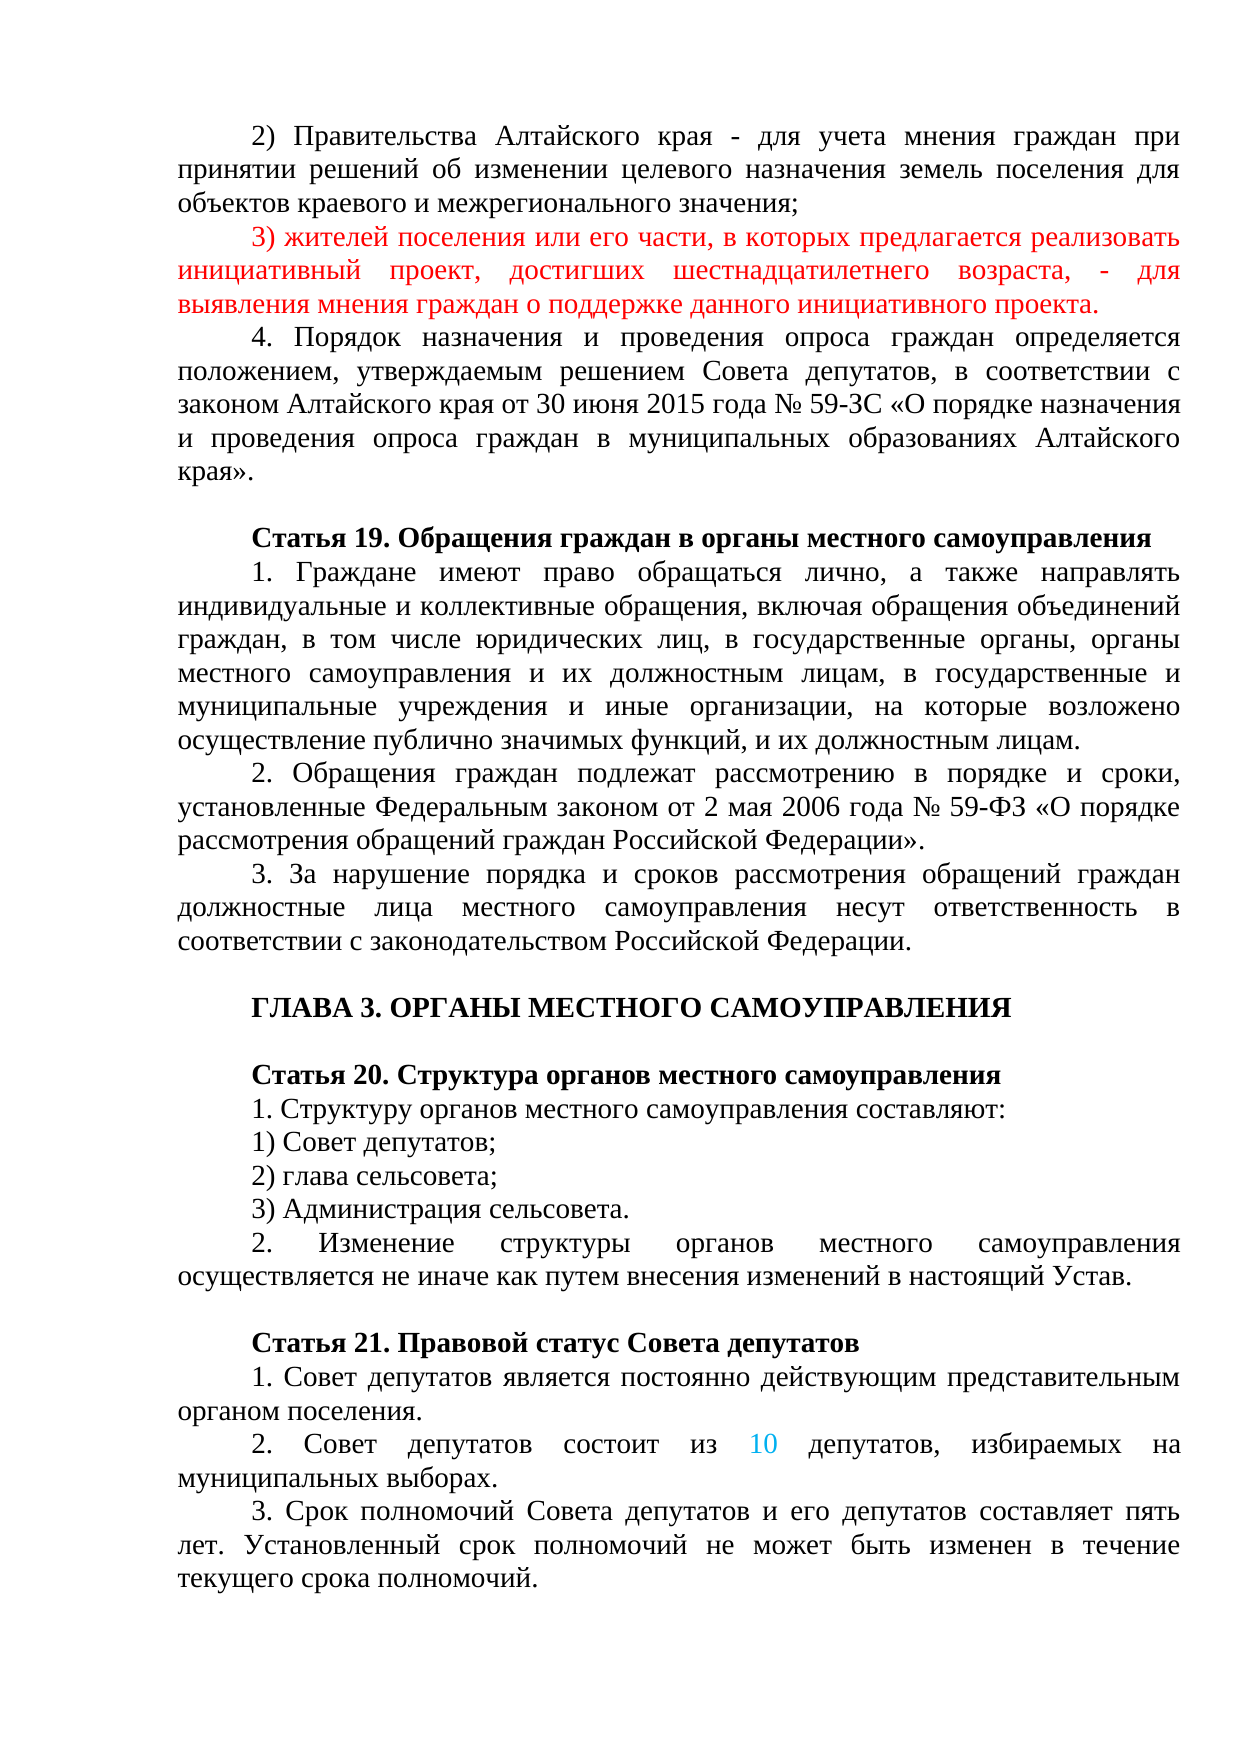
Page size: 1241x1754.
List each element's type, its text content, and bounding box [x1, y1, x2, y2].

text 1) Совет депутатов; [177, 1124, 1181, 1158]
text 1. Граждане имеют право обращаться лично, а также направлять индивидуальные и коллективные обращения, включая обращения объединений граждан, в том числе юридических лиц, в государственные органы, органы местного самоуправления и их должностным лицам, в государственные и муниципальные учреждения и иные организации, на которые возложено осуществление публично значимых функций, и их должностным лицам. [177, 554, 1181, 755]
text 2. Совет депутатов состоит из 10 депутатов, избираемых на муниципальных выборах. [177, 1426, 1181, 1493]
text 2. Обращения граждан подлежат рассмотрению в порядке и сроки, установленные Федеральным законом от 2 мая 2006 года № 59-ФЗ «О порядке рассмотрения обращений граждан Российской Федерации». [177, 755, 1181, 856]
text ГЛАВА 3. ОРГАНЫ МЕСТНОГО САМОУПРАВЛЕНИЯ [177, 990, 1181, 1024]
text 3) жителей поселения или его части, в которых предлагается реализовать инициативный проект, достигших шестнадцатилетнего возраста, - для выявления мнения граждан о поддержке данного инициативного проекта. [177, 219, 1181, 319]
text Статья 21. Правовой статус Совета депутатов [177, 1326, 1181, 1359]
text 2) Правительства Алтайского края - для учета мнения граждан при принятии решений об изменении целевого назначения земель поселения для объектов краевого и межрегионального значения; [177, 118, 1181, 219]
text 4. Порядок назначения и проведения опроса граждан определяется положением, утверждаемым решением Совета депутатов, в соответствии с законом Алтайского края от 30 июня 2015 года № 59-ЗС «О порядке назначения и проведения опроса граждан в муниципальных образованиях Алтайского края». [177, 319, 1181, 487]
picture [751, 1435, 755, 1451]
text Статья 19. Обращения граждан в органы местного самоуправления [177, 521, 1181, 554]
text 2) глава сельсовета; [177, 1158, 1181, 1191]
text 3) Администрация сельсовета. [177, 1191, 1181, 1225]
text 3. Срок полномочий Совета депутатов и его депутатов составляет пять лет. Установленный срок полномочий не может быть изменен в течение текущего срока полномочий. [177, 1493, 1181, 1594]
text 1. Структуру органов местного самоуправления составляют: [177, 1091, 1181, 1124]
text 3. За нарушение порядка и сроков рассмотрения обращений граждан должностные лица местного самоуправления несут ответственность в соответствии с законодательством Российской Федерации. [177, 856, 1181, 957]
text Статья 20. Структура органов местного самоуправления [177, 1057, 1181, 1091]
text 1. Совет депутатов является постоянно действующим представительным органом поселения. [177, 1359, 1181, 1426]
text 2. Изменение структуры органов местного самоуправления осуществляется не иначе как путем внесения изменений в настоящий Устав. [177, 1225, 1181, 1292]
